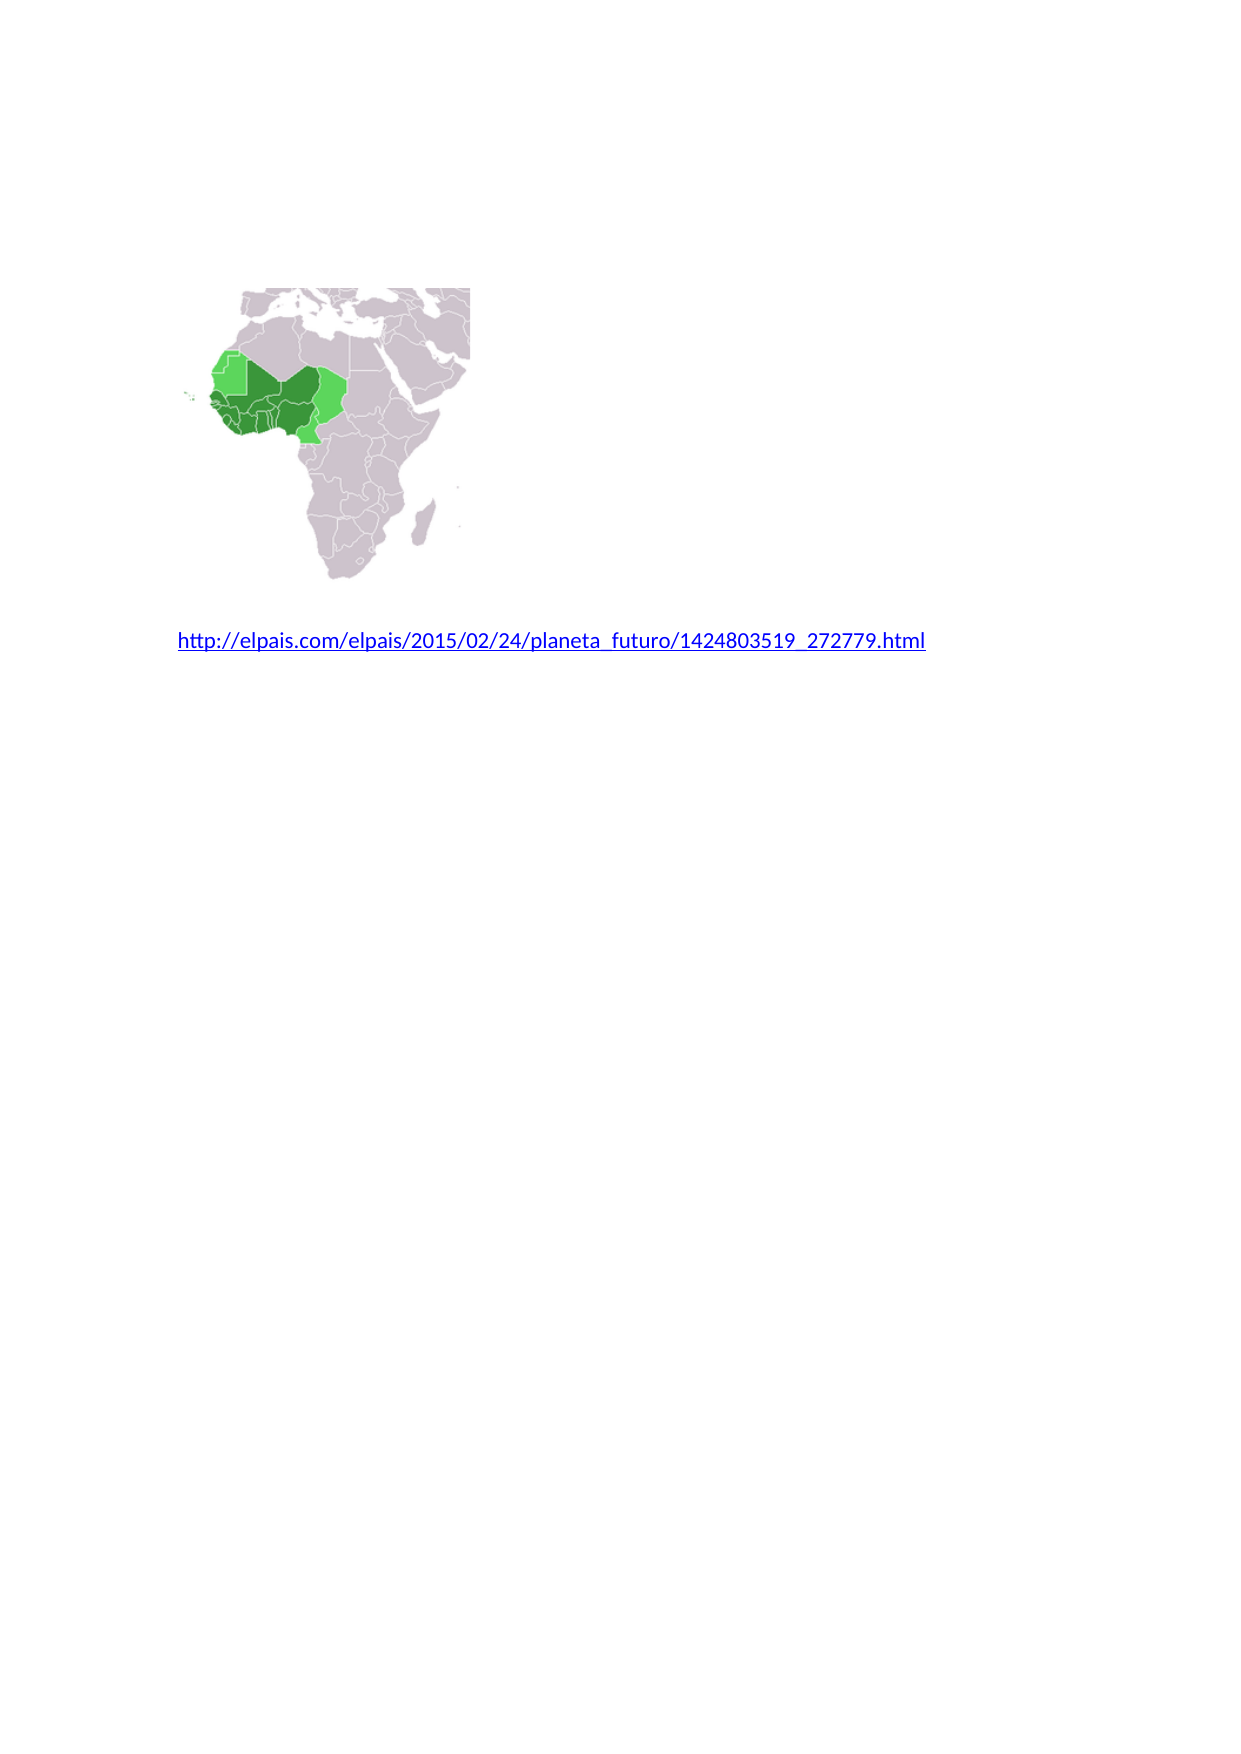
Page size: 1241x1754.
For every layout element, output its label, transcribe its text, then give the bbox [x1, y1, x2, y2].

text http://elpais.com/elpais/2015/02/24/planeta_futuro/1424803519_272779.html [177, 626, 1063, 654]
picture [177, 288, 471, 607]
